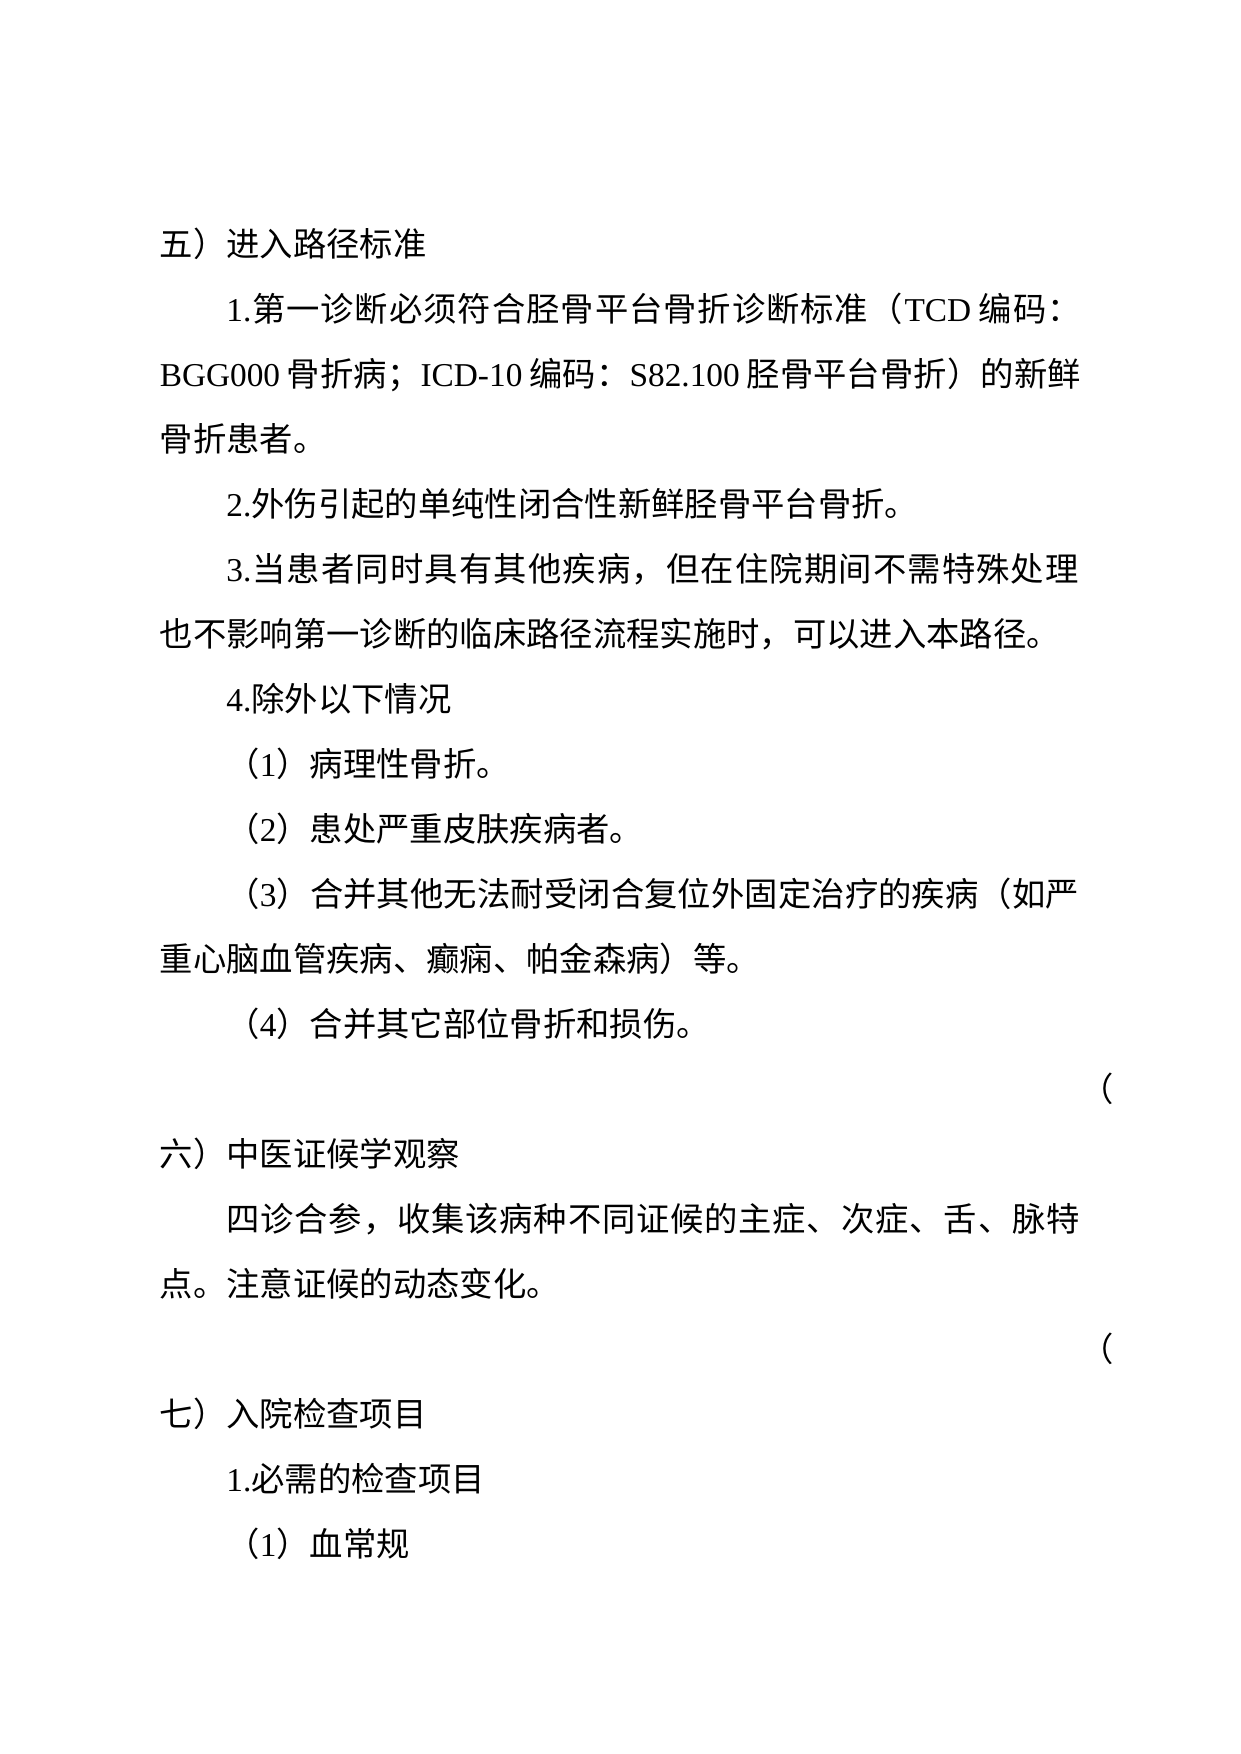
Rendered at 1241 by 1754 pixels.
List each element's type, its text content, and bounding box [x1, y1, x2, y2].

text （3）合并其他无法耐受闭合复位外固定治疗的疾病（如严重心脑血管疾病、癫痫、帕金森病）等。 [159, 860, 1081, 990]
text 2.外伤引起的单纯性闭合性新鲜胫骨平台骨折。 [159, 470, 1081, 535]
text 4.除外以下情况 [159, 665, 1081, 730]
text （1）血常规 [159, 1510, 1081, 1575]
text 四诊合参，收集该病种不同证候的主症、次症、舌、脉特点。注意证候的动态变化。 [159, 1185, 1081, 1315]
text （4）合并其它部位骨折和损伤。 [159, 990, 1081, 1055]
text （七）入院检查项目 [159, 1315, 1081, 1445]
text （2）患处严重皮肤疾病者。 [159, 795, 1081, 860]
text （1）病理性骨折。 [159, 730, 1081, 795]
text 1.第一诊断必须符合胫骨平台骨折诊断标准（TCD编码：BGG000骨折病；ICD-10编码：S82.100胫骨平台骨折）的新鲜骨折患者。 [159, 275, 1081, 470]
text 3.当患者同时具有其他疾病，但在住院期间不需特殊处理也不影响第一诊断的临床路径流程实施时，可以进入本路径。 [159, 535, 1081, 665]
text （六）中医证候学观察 [159, 1055, 1081, 1185]
text （五）进入路径标准 [159, 210, 1081, 275]
text 1.必需的检查项目 [159, 1445, 1081, 1510]
